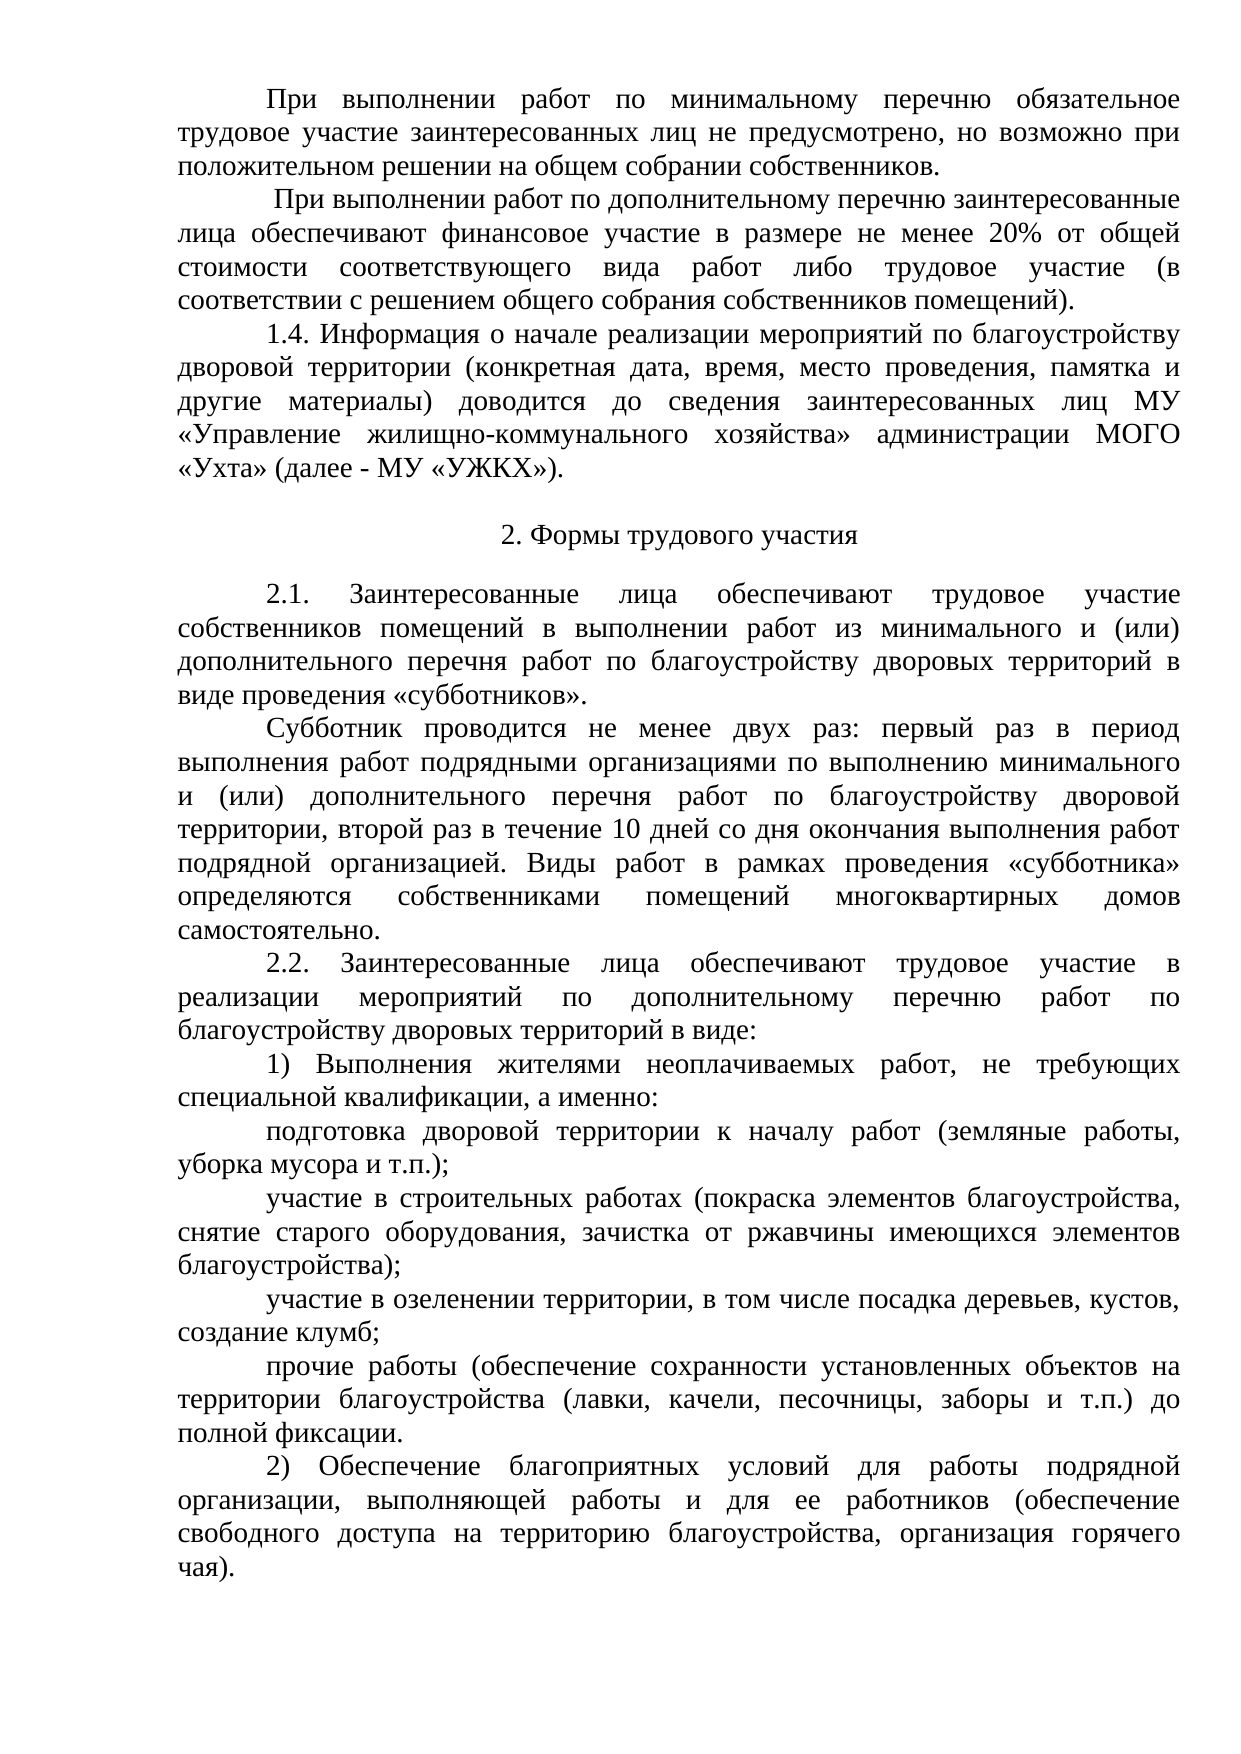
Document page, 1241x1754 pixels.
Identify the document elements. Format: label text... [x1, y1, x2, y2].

text участие в строительных работах (покраска элементов благоустройства, снятие старого оборудования, зачистка от ржавчины имеющихся элементов благоустройства); [177, 1180, 1181, 1281]
text 2.2. Заинтересованные лица обеспечивают трудовое участие в реализации мероприятий по дополнительному перечню работ по благоустройству дворовых территорий в виде: [177, 945, 1181, 1046]
text 2) Обеспечение благоприятных условий для работы подрядной организации, выполняющей работы и для ее работников (обеспечение свободного доступа на территорию благоустройства, организация горячего чая). [177, 1448, 1181, 1583]
text 2.1. Заинтересованные лица обеспечивают трудовое участие собственников помещений в выполнении работ из минимального и (или) дополнительного перечня работ по благоустройству дворовых территорий в виде проведения «субботников». [177, 576, 1181, 711]
text Субботник проводится не менее двух раз: первый раз в период выполнения работ подрядными организациями по выполнению минимального и (или) дополнительного перечня работ по благоустройству дворовой территории, второй раз в течение 10 дней со дня окончания выполнения работ подрядной организацией. Виды работ в рамках проведения «субботника» определяются собственниками помещений многоквартирных домов самостоятельно. [177, 711, 1181, 945]
text При выполнении работ по минимальному перечню обязательное трудовое участие заинтересованных лиц не предусмотрено, но возможно при положительном решении на общем собрании собственников. [177, 81, 1181, 182]
text При выполнении работ по дополнительному перечню заинтересованные лица обеспечивают финансовое участие в размере не менее 20% от общей стоимости соответствующего вида работ либо трудовое участие (в соответствии с решением общего собрания собственников помещений). [177, 182, 1181, 316]
text 1.4. Информация о начале реализации мероприятий по благоустройству дворовой территории (конкретная дата, время, место проведения, памятка и другие материалы) доводится до сведения заинтересованных лиц МУ «Управление жилищно-коммунального хозяйства» администрации МОГО «Ухта» (далее - МУ «УЖКХ»). [177, 316, 1181, 483]
text подготовка дворовой территории к началу работ (земляные работы, уборка мусора и т.п.); [177, 1113, 1181, 1180]
text прочие работы (обеспечение сохранности установленных объектов на территории благоустройства (лавки, качели, песочницы, заборы и т.п.) до полной фиксации. [177, 1348, 1181, 1448]
text участие в озеленении территории, в том числе посадка деревьев, кустов, создание клумб; [177, 1281, 1181, 1348]
list 2. Формы трудового участия [177, 517, 1181, 551]
text 1) Выполнения жителями неоплачиваемых работ, не требующих специальной квалификации, а именно: [177, 1046, 1181, 1113]
